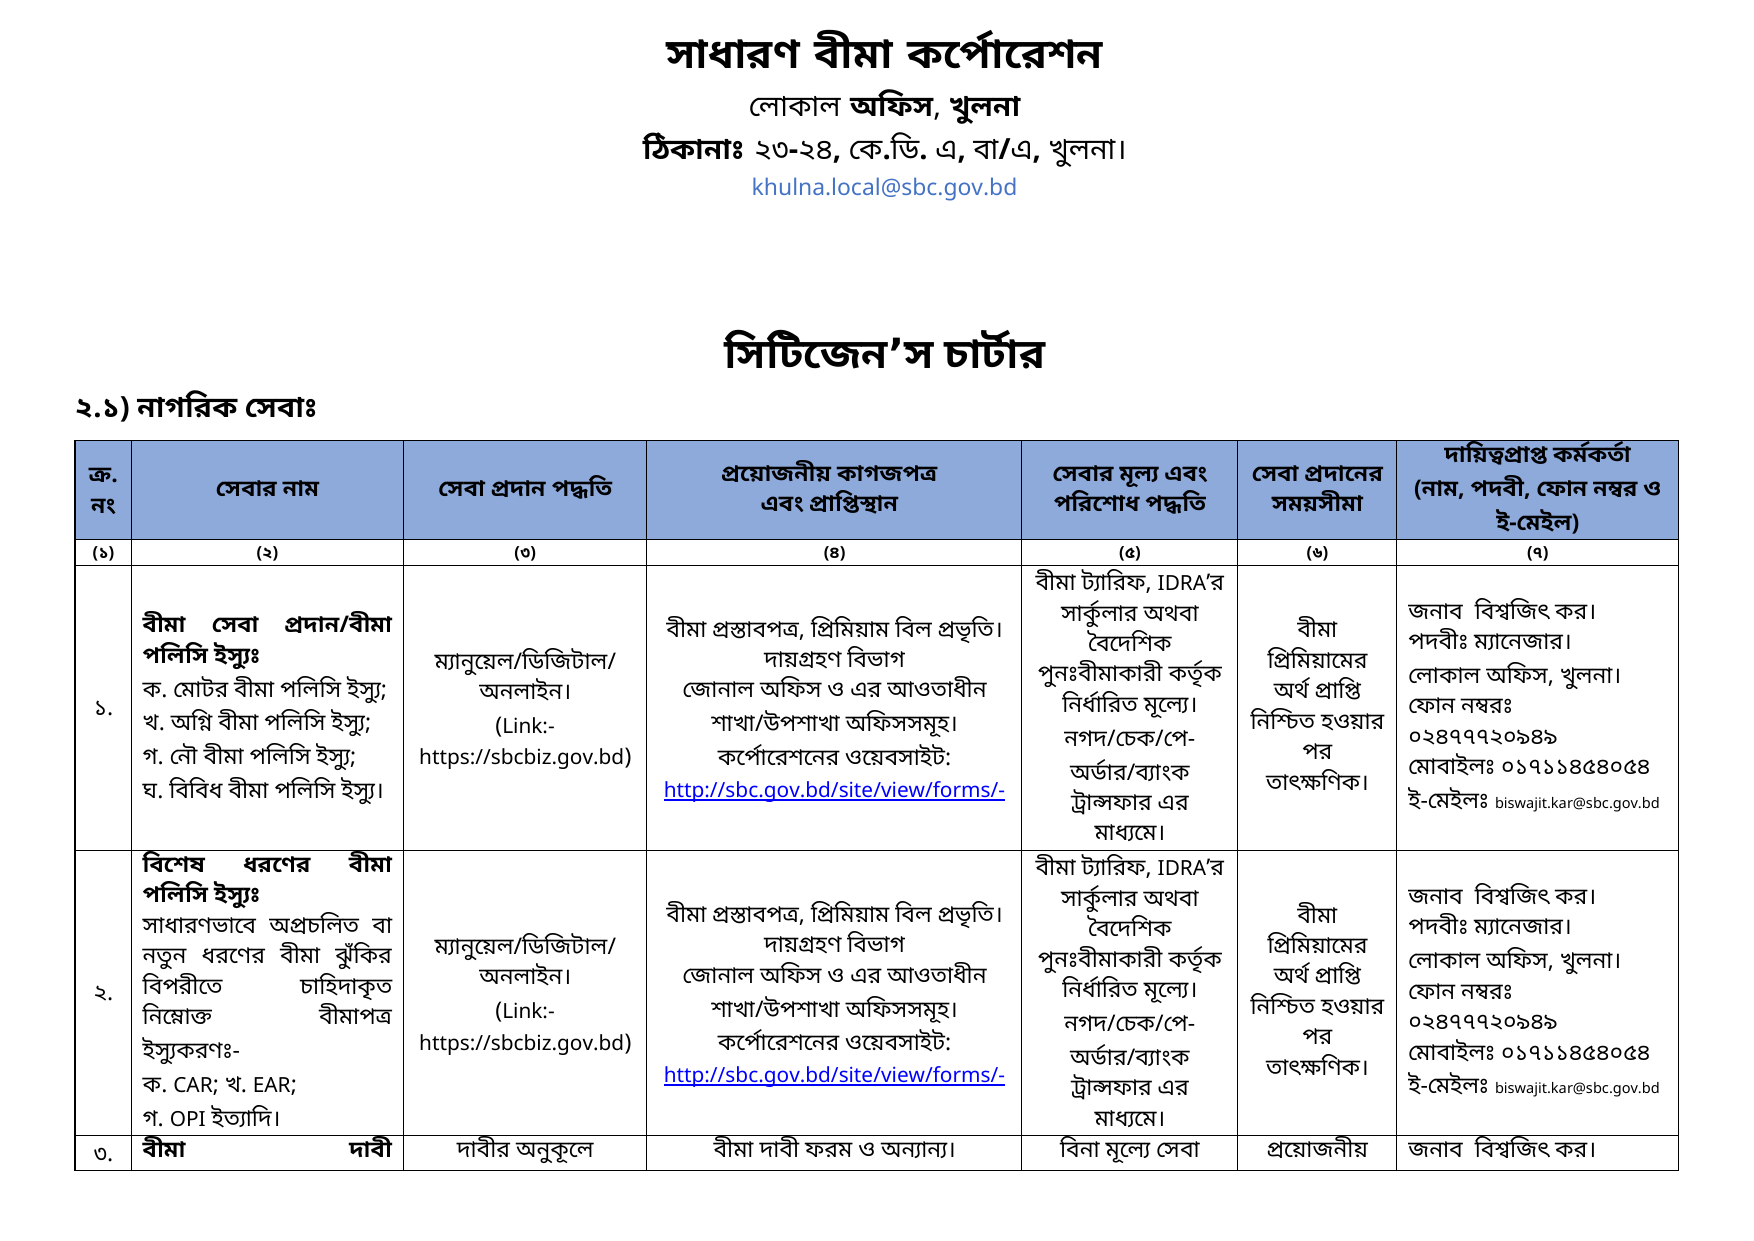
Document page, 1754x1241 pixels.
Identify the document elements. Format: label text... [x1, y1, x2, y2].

table_cell বীমা দাবী প্রক্রিয়া/নিষ্পত্তিঃ বীমা পলিসির বিপরীতে উত্থাপিত বীমা দাবী পরিশোধ/নিষ্পত্তিকরণ। [132, 1136, 403, 1170]
table_cell (৫) [1022, 540, 1237, 565]
table_cell ম্যানুয়েল/ডিজিটাল/ অনলাইন। (Link:- https://sbcbiz.gov.bd) [404, 851, 646, 1135]
table_header সেবা প্রদান পদ্ধতি [404, 441, 646, 539]
table_cell বীমা ট্যারিফ, IDRA’র সার্কুলার অথবা বৈদেশিক পুনঃবীমাকারী কর্তৃক নির্ধারিত মূল্যে। নগদ/চেক/পে-অর্ডার/ব্যাংক ট্রান্সফার এর মাধ্যমে। [1022, 851, 1237, 1135]
table_cell জনাব বিশ্বজিৎ কর। পদবীঃ ম্যানেজার। লোকাল অফিস, খুলনা। ফোন নম্বরঃ ০২৪৭৭৭২০৯৪৯ মোবাইলঃ ০১৭১১৪৫৪০৫৪ ই-মেইলঃ biswajit.kar@sbc.gov.bd [1397, 851, 1678, 1135]
table_cell ১. [76, 566, 131, 850]
table_header প্রয়োজনীয় কাগজপত্র এবং প্রাপ্তিস্থান [647, 441, 1021, 539]
table_cell (১) [76, 540, 131, 565]
table_cell জনাব বিশ্বজিৎ কর। পদবীঃ ম্যানেজার। লোকাল অফিস, খুলনা। ফোন নম্বরঃ ০২৪৭৭৭২০৯৪৯ মোবাইলঃ ০১৭১১৪৫৪০৫৪ ই-মেইলঃ biswajit.kar@sbc.gov.bd [1397, 1136, 1678, 1170]
table_header সেবা প্রদানের সময়সীমা [1238, 441, 1396, 539]
table_cell বীমা প্রস্তাবপত্র, প্রিমিয়াম বিল প্রভৃতি। দায়গ্রহণ বিভাগ জোনাল অফিস ও এর আওতাধীন শাখা/উপশাখা অফিসসমূহ। কর্পোরেশনের ওয়েবসাইট: http://sbc.gov.bd/site/view/forms/- [647, 566, 1021, 850]
table_cell প্রয়োজনীয় দলিলাদি/প্রমাণাদি প্রাপ্তির পর সর্বোচ্চ ৯০ (নব্বই) দিন। [1238, 1136, 1396, 1170]
table_header সেবার নাম [132, 441, 403, 539]
table_cell (৬) [1238, 540, 1396, 565]
table_cell (৪) [647, 540, 1021, 565]
table_cell ম্যানুয়েল/ডিজিটাল/ অনলাইন। (Link:- https://sbcbiz.gov.bd) [404, 566, 646, 850]
table_cell বীমা ট্যারিফ, IDRA’র সার্কুলার অথবা বৈদেশিক পুনঃবীমাকারী কর্তৃক নির্ধারিত মূল্যে। নগদ/চেক/পে-অর্ডার/ব্যাংক ট্রান্সফার এর মাধ্যমে। [1022, 566, 1237, 850]
table_header সেবার মূল্য এবং পরিশোধ পদ্ধতি [1022, 441, 1237, 539]
table_cell জনাব বিশ্বজিৎ কর। পদবীঃ ম্যানেজার। লোকাল অফিস, খুলনা। ফোন নম্বরঃ ০২৪৭৭৭২০৯৪৯ মোবাইলঃ ০১৭১১৪৫৪০৫৪ ই-মেইলঃ biswajit.kar@sbc.gov.bd [1397, 566, 1678, 850]
table_header দায়িত্বপ্রাপ্ত কর্মকর্তা (নাম, পদবী, ফোন নম্বর ও ই-মেইল) [1397, 441, 1678, 539]
table_cell বীমা প্রিমিয়ামের অর্থ প্রাপ্তি নিশ্চিত হওয়ার পর তাৎক্ষণিক। [1238, 851, 1396, 1135]
table_cell (৩) [404, 540, 646, 565]
text ২.১) নাগরিক সেবাঃ [75, 386, 1694, 429]
table_cell বিশেষ ধরণের বীমা পলিসি ইস্যুঃ সাধারণভাবে অপ্রচলিত বা নতুন ধরণের বীমা ঝুঁকির বিপরীতে চাহিদাকৃত নিম্নোক্ত বীমাপত্র ইস্যুকরণঃ- ক. CAR; খ. EAR; গ. OPI ইত্যাদি। [132, 851, 403, 1135]
text সিটিজেন’স চার্টার [75, 330, 1694, 386]
table_cell বীমা সেবা প্রদান/বীমা পলিসি ইস্যুঃ ক. মোটর বীমা পলিসি ইস্যু; খ. অগ্নি বীমা পলিসি ইস্যু; গ. নৌ বীমা পলিসি ইস্যু; ঘ. বিবিধ বীমা পলিসি ইস্যু। [132, 566, 403, 850]
table_cell দাবীর অনুকূলে প্রয়োজনীয় দলিলাদি/প্রমাণাদি সরাসরি সংগ্রহ, প্রক্রিয়াকরণ ও নিষ্পত্তি। [404, 1136, 646, 1170]
table_cell (২) [132, 540, 403, 565]
table_header ক্র. নং [76, 441, 131, 539]
table_cell বীমা প্রস্তাবপত্র, প্রিমিয়াম বিল প্রভৃতি। দায়গ্রহণ বিভাগ জোনাল অফিস ও এর আওতাধীন শাখা/উপশাখা অফিসসমূহ। কর্পোরেশনের ওয়েবসাইট: http://sbc.gov.bd/site/view/forms/- [647, 851, 1021, 1135]
table_cell বীমা প্রিমিয়ামের অর্থ প্রাপ্তি নিশ্চিত হওয়ার পর তাৎক্ষণিক। [1238, 566, 1396, 850]
table_cell বীমা দাবী ফরম ও অন্যান্য। দাবী বিভাগ জোনাল অফিস ও এর আওতাধীন শাখা/উপশাখা অফিসসমূহ। কর্পোরেশনের ওয়েবসাইট: http://sbc.gov.bd/site/view/forms/- [647, 1136, 1021, 1170]
table_cell ৩. [76, 1136, 131, 1170]
table_cell (৭) [1397, 540, 1678, 565]
table_cell বিনা মূল্যে সেবা প্রদান। [1022, 1136, 1237, 1170]
table_cell ২. [76, 851, 131, 1135]
